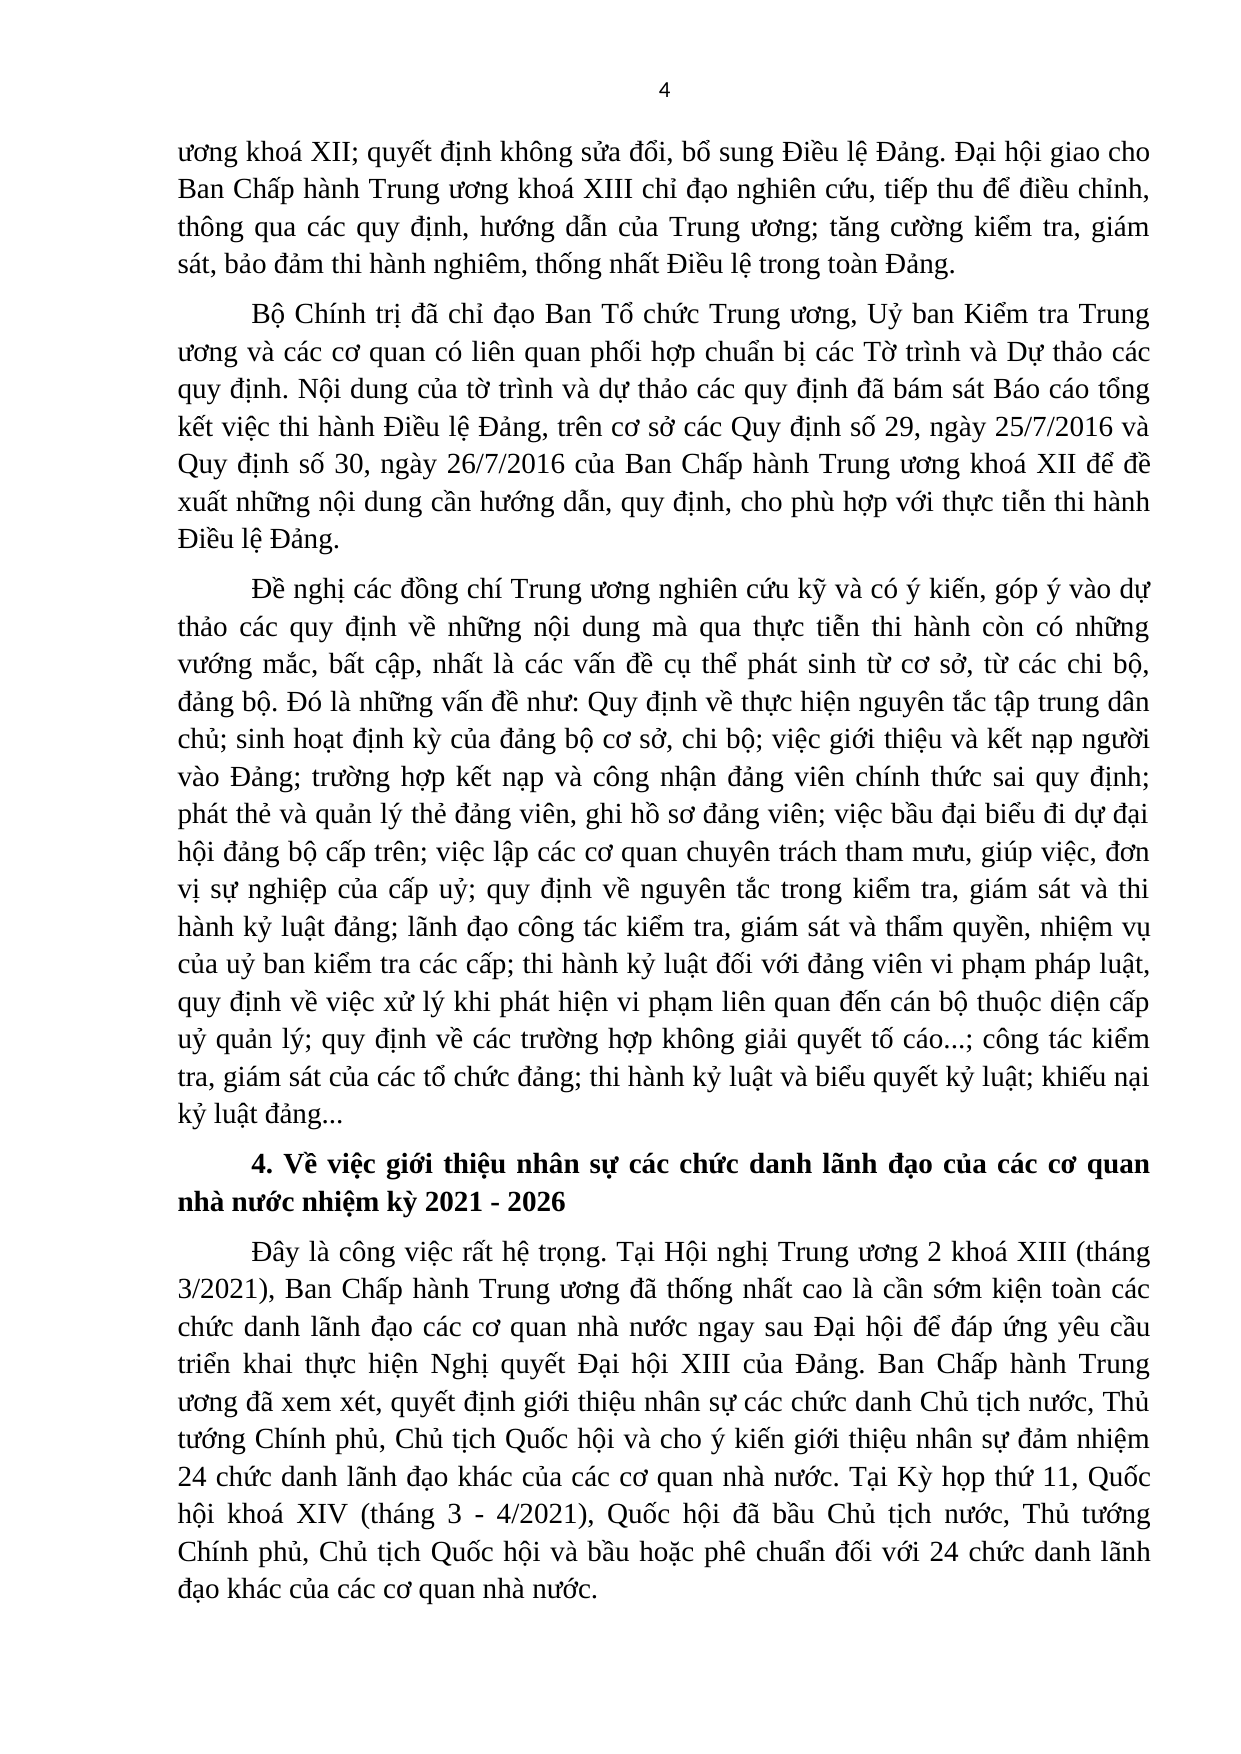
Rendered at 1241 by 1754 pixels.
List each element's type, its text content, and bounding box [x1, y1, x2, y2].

text Bộ Chính trị đã chỉ đạo Ban Tổ chức Trung ương, Uỷ ban Kiểm tra Trung ương và các cơ quan có liên quan phối hợp chuẩn bị các Tờ trình và Dự thảo các quy định. Nội dung của tờ trình và dự thảo các quy định đã bám sát Báo cáo tổng kết việc thi hành Điều lệ Đảng, trên cơ sở các Quy định số 29, ngày 25/7/2016 và Quy định số 30, ngày 26/7/2016 của Ban Chấp hành Trung ương khoá XII để đề xuất những nội dung cần hướng dẫn, quy định, cho phù hợp với thực tiễn thi hành Điều lệ Đảng. [177, 293, 1152, 556]
text 4. Về việc giới thiệu nhân sự các chức danh lãnh đạo của các cơ quan nhà nước nhiệm kỳ 2021 - 2026 [177, 1143, 1152, 1218]
text Đề nghị các đồng chí Trung ương nghiên cứu kỹ và có ý kiến, góp ý vào dự thảo các quy định về những nội dung mà qua thực tiễn thi hành còn có những vướng mắc, bất cập, nhất là các vấn đề cụ thể phát sinh từ cơ sở, từ các chi bộ, đảng bộ. Đó là những vấn đề như: Quy định về thực hiện nguyên tắc tập trung dân chủ; sinh hoạt định kỳ của đảng bộ cơ sở, chi bộ; việc giới thiệu và kết nạp người vào Đảng; trường hợp kết nạp và công nhận đảng viên chính thức sai quy định; phát thẻ và quản lý thẻ đảng viên, ghi hồ sơ đảng viên; việc bầu đại biểu đi dự đại hội đảng bộ cấp trên; việc lập các cơ quan chuyên trách tham mưu, giúp việc, đơn vị sự nghiệp của cấp uỷ; quy định về nguyên tắc trong kiểm tra, giám sát và thi hành kỷ luật đảng; lãnh đạo công tác kiểm tra, giám sát và thẩm quyền, nhiệm vụ của uỷ ban kiểm tra các cấp; thi hành kỷ luật đối với đảng viên vi phạm pháp luật, quy định về việc xử lý khi phát hiện vi phạm liên quan đến cán bộ thuộc diện cấp uỷ quản lý; quy định về các trường hợp không giải quyết tố cáo...; công tác kiểm tra, giám sát của các tổ chức đảng; thi hành kỷ luật và biểu quyết kỷ luật; khiếu nại kỷ luật đảng... [177, 568, 1152, 1131]
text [177, 131, 1152, 281]
text Đây là công việc rất hệ trọng. Tại Hội nghị Trung ương 2 khoá XIII (tháng 3/2021), Ban Chấp hành Trung ương đã thống nhất cao là cần sớm kiện toàn các chức danh lãnh đạo các cơ quan nhà nước ngay sau Đại hội để đáp ứng yêu cầu triển khai thực hiện Nghị quyết Đại hội XIII của Đảng. Ban Chấp hành Trung ương đã xem xét, quyết định giới thiệu nhân sự các chức danh Chủ tịch nước, Thủ tướng Chính phủ, Chủ tịch Quốc hội và cho ý kiến giới thiệu nhân sự đảm nhiệm 24 chức danh lãnh đạo khác của các cơ quan nhà nước. Tại Kỳ họp thứ 11, Quốc hội khoá XIV (tháng 3 - 4/2021), Quốc hội đã bầu Chủ tịch nước, Thủ tướng Chính phủ, Chủ tịch Quốc hội và bầu hoặc phê chuẩn đối với 24 chức danh lãnh đạo khác của các cơ quan nhà nước. [177, 1231, 1152, 1606]
